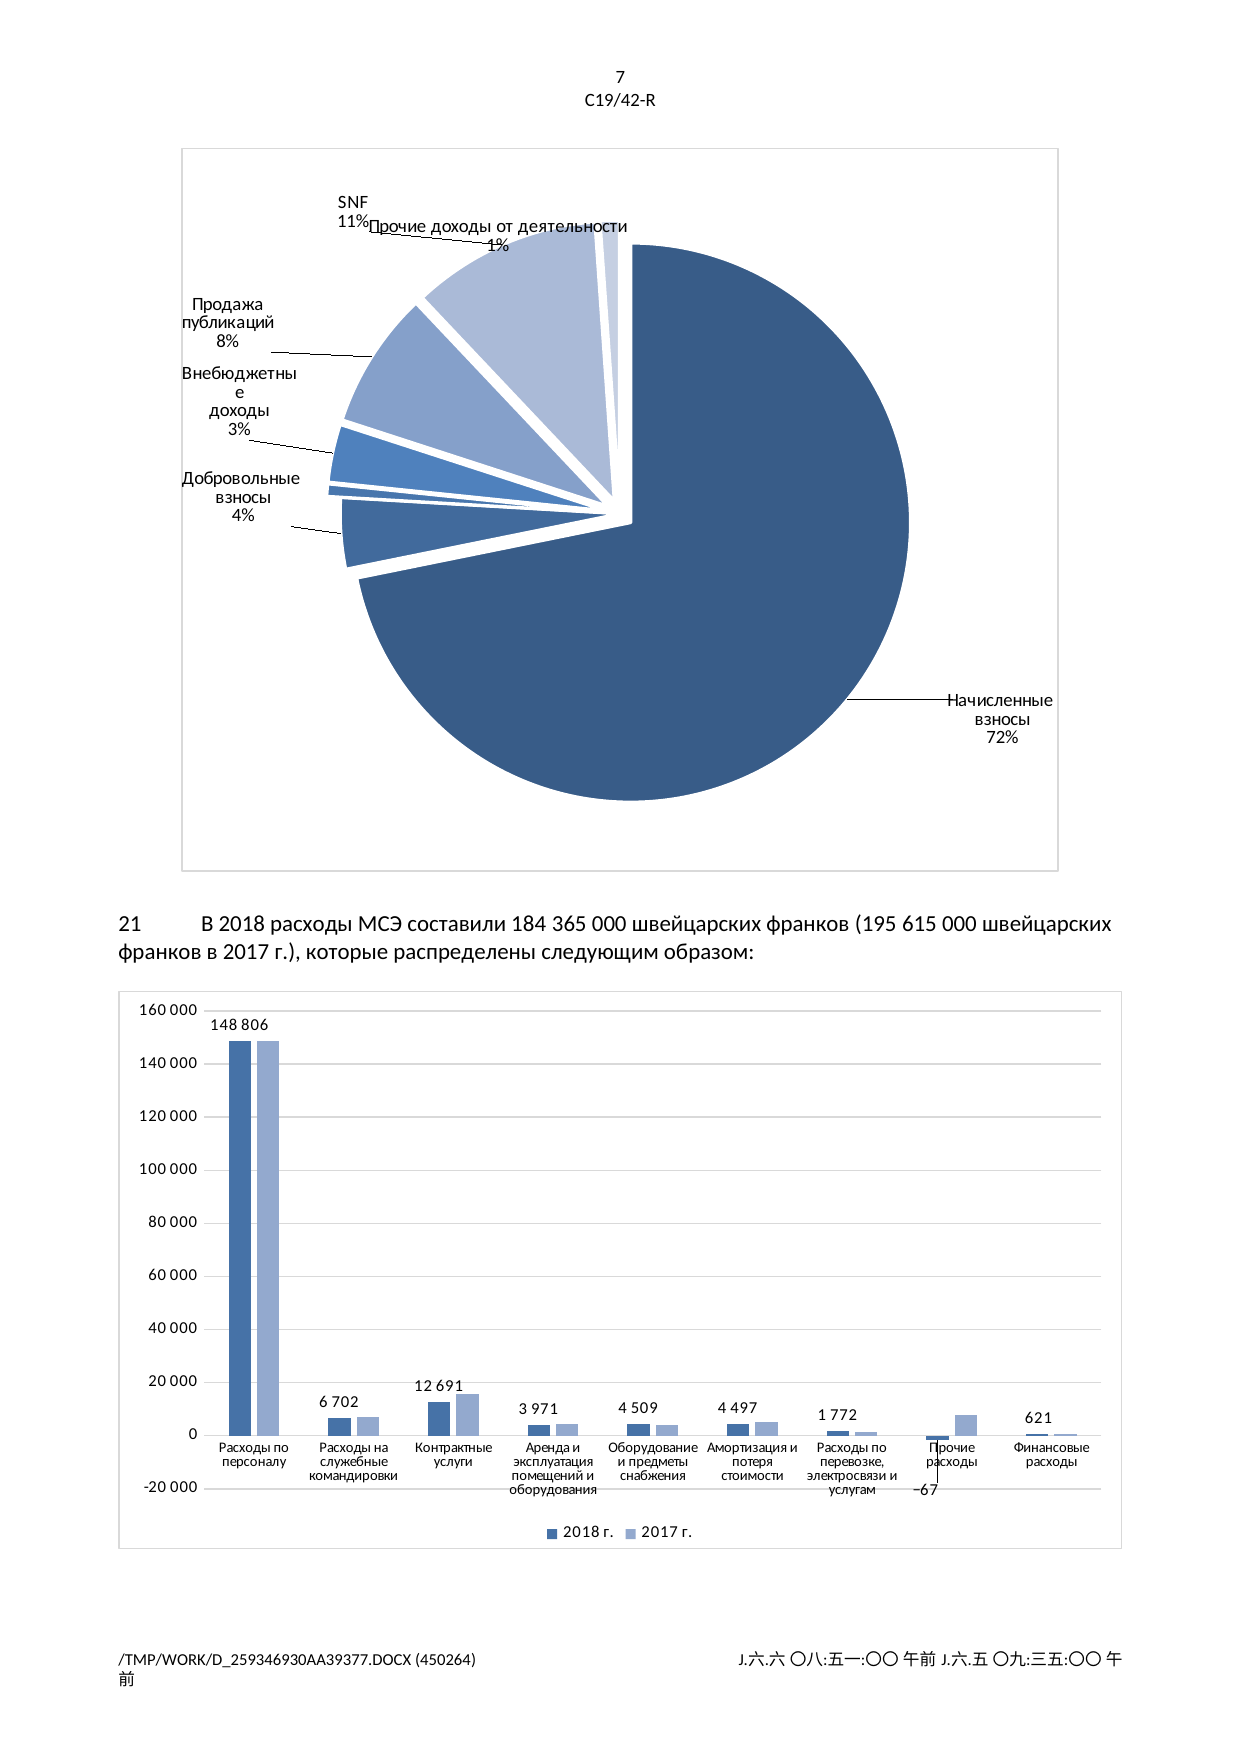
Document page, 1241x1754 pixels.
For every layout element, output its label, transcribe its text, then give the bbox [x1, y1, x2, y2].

text 21 В 2018 расходы МСЭ составили 184 365 000 швейцарских франков (195 615 000 швейцарских франков в 2017 г.), которые распределены следующим образом: [118, 909, 1122, 966]
